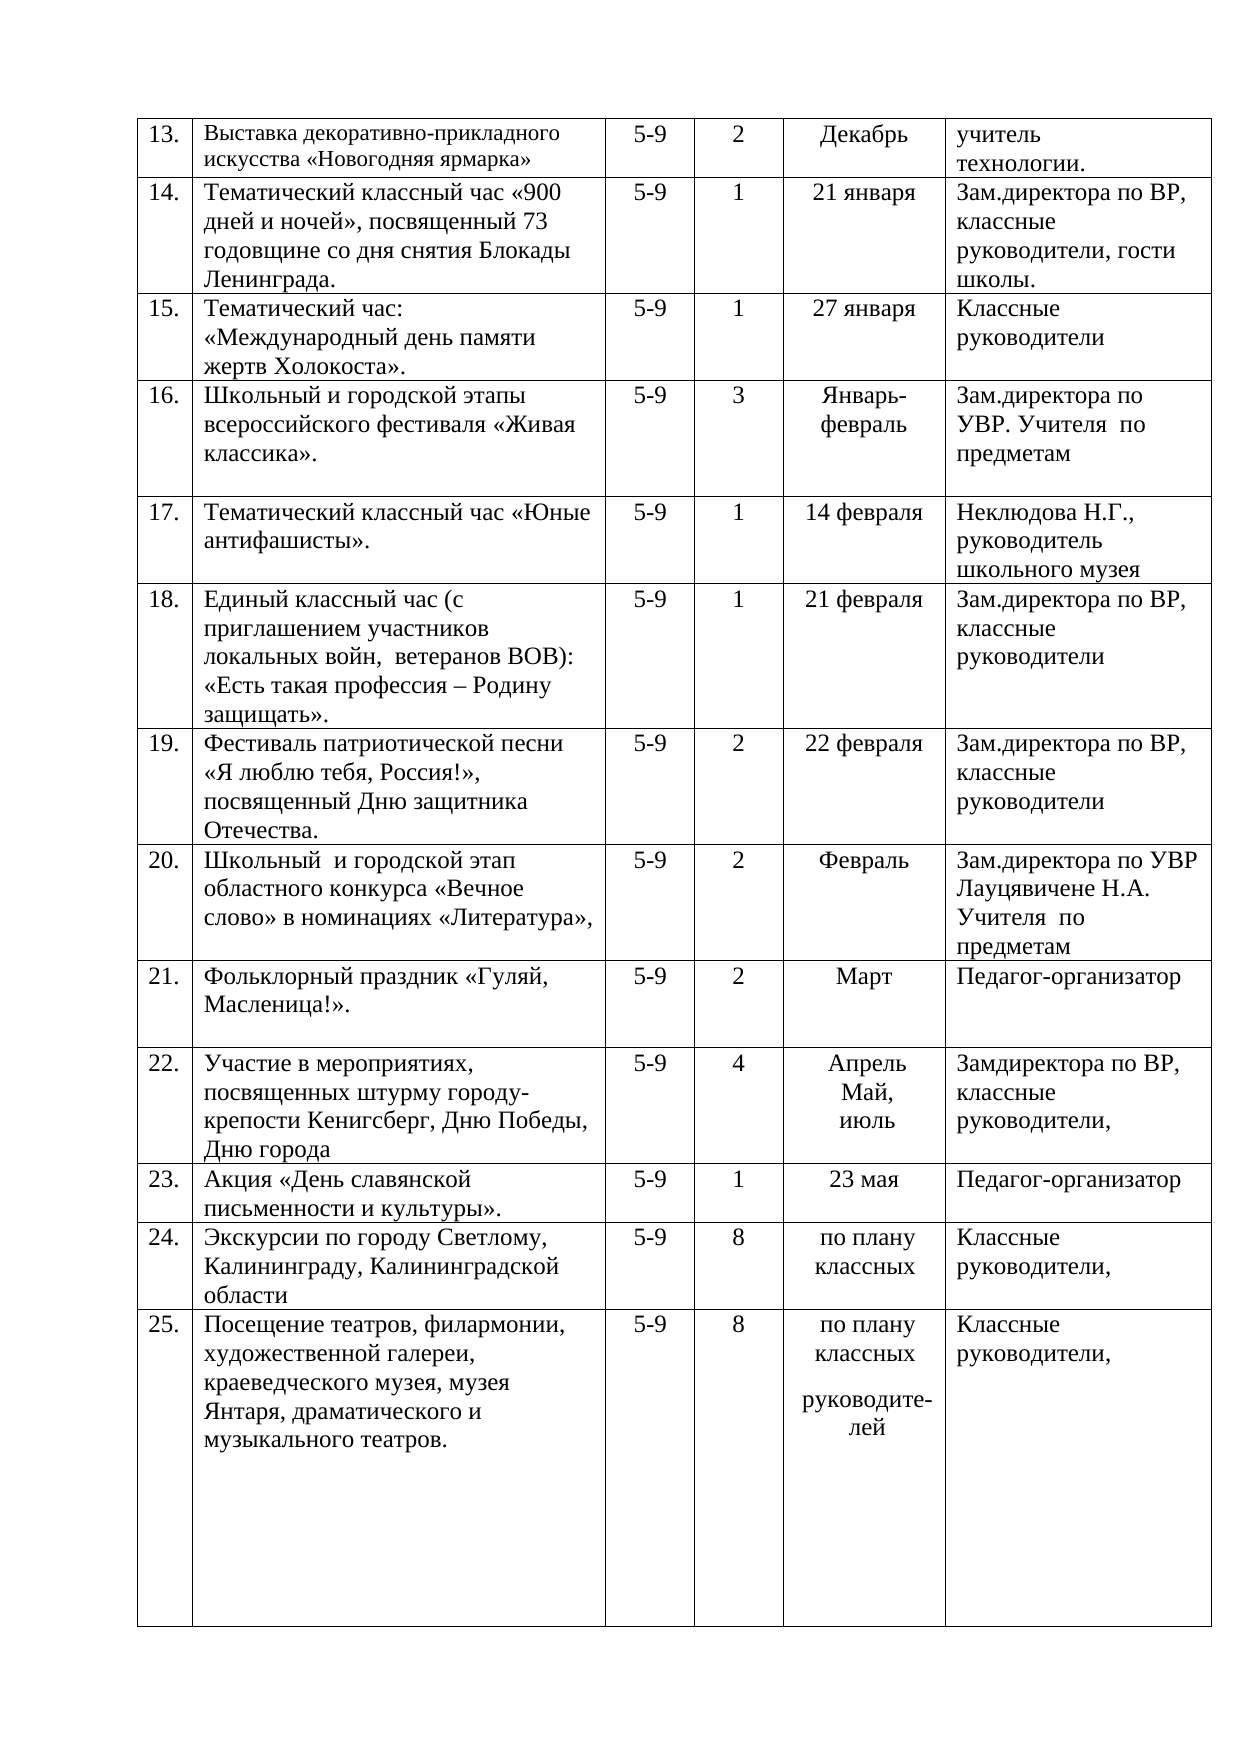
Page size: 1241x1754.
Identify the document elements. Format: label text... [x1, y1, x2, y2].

table_cell 5-9 [606, 178, 694, 293]
table_cell 5-9 [606, 1223, 694, 1309]
table_cell Замдиректора по ВР, классные руководители, [946, 1048, 1211, 1163]
table_cell 23 мая [784, 1164, 945, 1222]
table_cell Март [784, 961, 945, 1047]
table_cell 5-9 [606, 1048, 694, 1163]
table_cell Акция «День славянской письменности и культуры». [193, 1164, 605, 1222]
table_cell 8 [695, 1223, 783, 1309]
table_cell 5-9 [606, 729, 694, 844]
table_header Выставка декоративно-прикладного искусства «Новогодняя ярмарка» [193, 119, 605, 177]
table_cell 27 января [784, 294, 945, 380]
table_cell Тематический час: «Международный день памяти жертв Холокоста». [193, 294, 605, 380]
table_cell Апрель Май, июль [784, 1048, 945, 1163]
table_cell Зам.директора по УВР Лауцявичене Н.А. Учителя по предметам [946, 845, 1211, 960]
table_cell 5-9 [606, 381, 694, 496]
table_cell 5-9 [606, 961, 694, 1047]
table_cell Классные руководители, [946, 1223, 1211, 1309]
table_cell Участие в мероприятиях, посвященных штурму городу-крепости Кенигсберг, Дню Победы, Дню города [193, 1048, 605, 1163]
table_cell 5-9 [606, 1164, 694, 1222]
table_cell Тематический классный час «900 дней и ночей», посвященный 73 годовщине со дня снятия Блокады Ленинграда. [193, 178, 605, 293]
table_cell 18. [138, 584, 192, 728]
table_cell Фольклорный праздник «Гуляй, Масленица!». [193, 961, 605, 1047]
table_cell 24. [138, 1223, 192, 1309]
table_cell 1 [695, 497, 783, 583]
table_cell Зам.директора по УВР. Учителя по предметам [946, 381, 1211, 496]
table_cell Педагог-организатор [946, 1164, 1211, 1222]
table_cell 2 [695, 729, 783, 844]
table_cell 1 [695, 584, 783, 728]
table_cell 14. [138, 178, 192, 293]
table_cell 8 [695, 1310, 783, 1626]
table_cell по плану классных руководите-лей [784, 1310, 945, 1626]
table_header 2 [695, 119, 783, 177]
table_cell Посещение театров, филармонии, художественной галереи, краеведческого музея, музея Янтаря, драматического и музыкального театров. [193, 1310, 605, 1626]
table_cell 22 февраля [784, 729, 945, 844]
table_cell Школьный и городской этапы всероссийского фестиваля «Живая классика». [193, 381, 605, 496]
table_cell Тематический классный час «Юные антифашисты». [193, 497, 605, 583]
table_cell Педагог-организатор [946, 961, 1211, 1047]
table_cell Экскурсии по городу Светлому, Калининграду, Калининградской области [193, 1223, 605, 1309]
table_cell 2 [695, 961, 783, 1047]
table_cell 19. [138, 729, 192, 844]
table_cell Классные руководители [946, 294, 1211, 380]
table_cell Единый классный час (с приглашением участников локальных войн, ветеранов ВОВ): «Есть такая профессия – Родину защищать». [193, 584, 605, 728]
table_cell 5-9 [606, 294, 694, 380]
table_cell 14 февраля [784, 497, 945, 583]
table_cell 17. [138, 497, 192, 583]
table_cell 5-9 [606, 584, 694, 728]
table_header 13. [138, 119, 192, 177]
table_cell 15. [138, 294, 192, 380]
table_cell 1 [695, 178, 783, 293]
table_cell 5-9 [606, 1310, 694, 1626]
table_cell 1 [695, 1164, 783, 1222]
table_header 5-9 [606, 119, 694, 177]
table_cell Зам.директора по ВР, классные руководители [946, 584, 1211, 728]
table_cell 22. [138, 1048, 192, 1163]
table_cell Февраль [784, 845, 945, 960]
table_cell Зам.директора по ВР, классные руководители, гости школы. [946, 178, 1211, 293]
table_cell 4 [695, 1048, 783, 1163]
table_cell 23. [138, 1164, 192, 1222]
table_cell 21 февраля [784, 584, 945, 728]
table_cell 2 [695, 845, 783, 960]
table_header учитель технологии. [946, 119, 1211, 177]
table_cell Школьный и городской этап областного конкурса «Вечное слово» в номинациях «Литература», «Творческие проекты». [193, 845, 605, 960]
table_cell 3 [695, 381, 783, 496]
table_header Декабрь [784, 119, 945, 177]
table_cell Фестиваль патриотической песни «Я люблю тебя, Россия!», посвященный Дню защитника Отечества. [193, 729, 605, 844]
table_cell Классные руководители, [946, 1310, 1211, 1626]
table_cell 21 января [784, 178, 945, 293]
table_cell Зам.директора по ВР, классные руководители [946, 729, 1211, 844]
table_cell 5-9 [606, 497, 694, 583]
table_cell 16. [138, 381, 192, 496]
table_cell 21. [138, 961, 192, 1047]
table_cell по плану классных руководит. [784, 1223, 945, 1309]
table_cell 25. [138, 1310, 192, 1626]
table_cell Январь-февраль [784, 381, 945, 496]
table_cell 5-9 [606, 845, 694, 960]
table_cell 20. [138, 845, 192, 960]
table_cell Неклюдова Н.Г., руководитель школьного музея [946, 497, 1211, 583]
table_cell 1 [695, 294, 783, 380]
